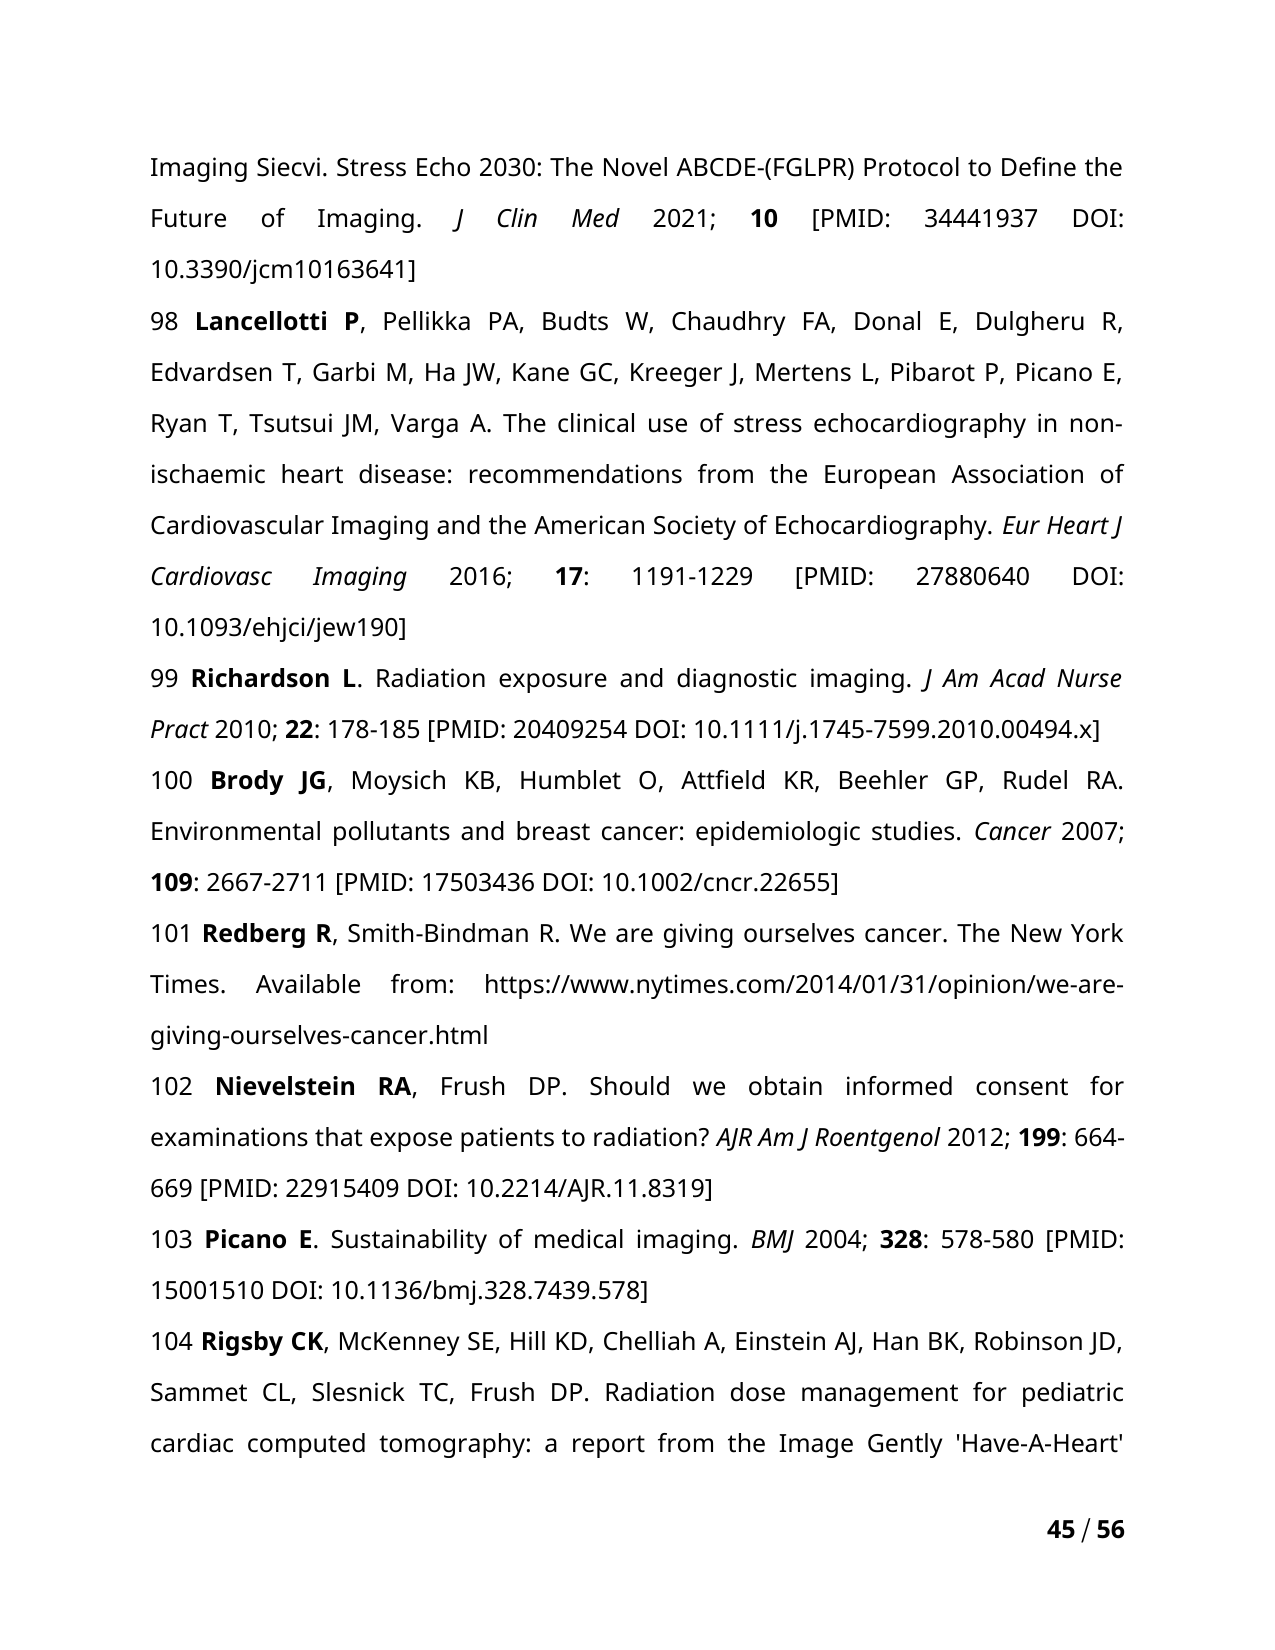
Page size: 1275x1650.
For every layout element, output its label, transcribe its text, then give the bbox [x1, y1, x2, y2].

text 99 Richardson L. Radiation exposure and diagnostic imaging. J Am Acad Nurse Pract 2010; 22: 178-185 [PMID: 20409254 DOI: 10.1111/j.1745-7599.2010.00494.x] [150, 660, 1125, 746]
text 98 Lancellotti P, Pellikka PA, Budts W, Chaudhry FA, Donal E, Dulgheru R, Edvardsen T, Garbi M, Ha JW, Kane GC, Kreeger J, Mertens L, Pibarot P, Picano E, Ryan T, Tsutsui JM, Varga A. The clinical use of stress echocardiography in non-ischaemic heart disease: recommendations from the European Association of Cardiovascular Imaging and the American Society of Echocardiography. Eur Heart J Cardiovasc Imaging 2016; 17: 1191-1229 [PMID: 27880640 DOI: 10.1093/ehjci/jew190] [150, 303, 1125, 643]
text 100 Brody JG, Moysich KB, Humblet O, Attfield KR, Beehler GP, Rudel RA. Environmental pollutants and breast cancer: epidemiologic studies. Cancer 2007; 109: 2667-2711 [PMID: 17503436 DOI: 10.1002/cncr.22655] [150, 762, 1125, 899]
text 102 Nievelstein RA, Frush DP. Should we obtain informed consent for examinations that expose patients to radiation? AJR Am J Roentgenol 2012; 199: 664-669 [PMID: 22915409 DOI: 10.2214/AJR.11.8319] [150, 1069, 1125, 1205]
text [150, 150, 1125, 286]
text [150, 1324, 1125, 1460]
text 103 Picano E. Sustainability of medical imaging. BMJ 2004; 328: 578-580 [PMID: 15001510 DOI: 10.1136/bmj.328.7439.578] [150, 1222, 1125, 1307]
text 101 Redberg R, Smith-Bindman R. We are giving ourselves cancer. The New York Times. Available from: https://www.nytimes.com/2014/01/31/opinion/we-are-giving-ourselves-cancer.html [150, 916, 1125, 1052]
